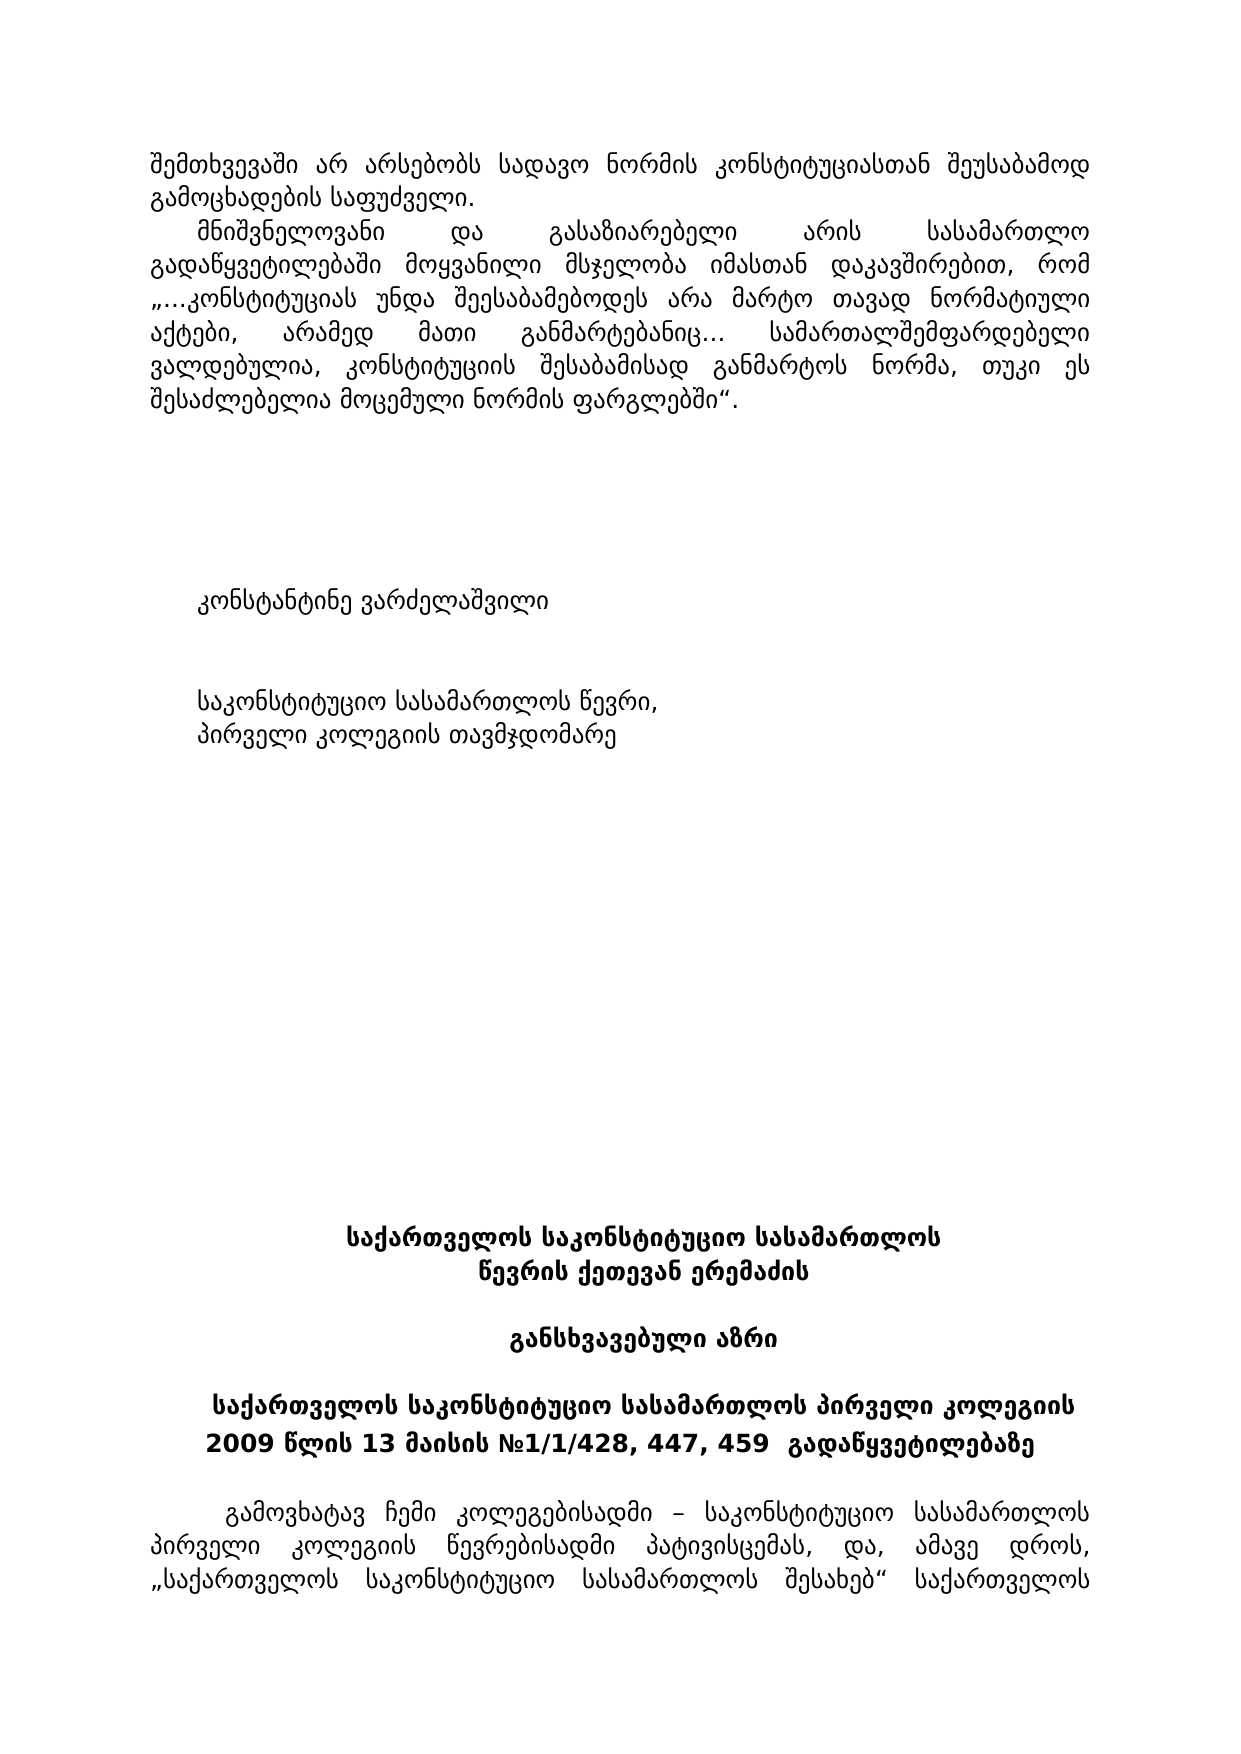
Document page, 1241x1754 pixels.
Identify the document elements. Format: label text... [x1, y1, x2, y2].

text წევრის ქეთევან ერემაძის [150, 1257, 1090, 1286]
text კონსტანტინე ვარძელაშვილი [150, 586, 1090, 615]
text საკონსტიტუციო სასამართლოს წევრი, [150, 687, 1090, 716]
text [150, 150, 1090, 213]
text მნიშვნელოვანი და გასაზიარებელი არის სასამართლო გადაწყვეტილებაში მოყვანილი მსჯელობა იმასთან დაკავშირებით, რომ „...კონსტიტუციას უნდა შეესაბამებოდეს არა მარტო თავად ნორმატიული აქტები, არამედ მათი განმარტებანიც... სამართალშემფარდებელი ვალდებულია, კონსტიტუციის შესაბამისად განმარტოს ნორმა, თუკი ეს შესაძლებელია მოცემული ნორმის ფარგლებში“. [150, 217, 1090, 414]
text განსხვავებული აზრი [150, 1324, 1090, 1353]
text საქართველოს საკონსტიტუციო სასამართლოს პირველი კოლეგიის 2009 წლის 13 მაისის №1/1/428, 447, 459 გადაწყვეტილებაზე [150, 1391, 1090, 1459]
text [150, 1498, 1090, 1594]
text პირველი კოლეგიის თავმჯდომარე [150, 720, 1090, 749]
text საქართველოს საკონსტიტუციო სასამართლოს [150, 1223, 1090, 1252]
